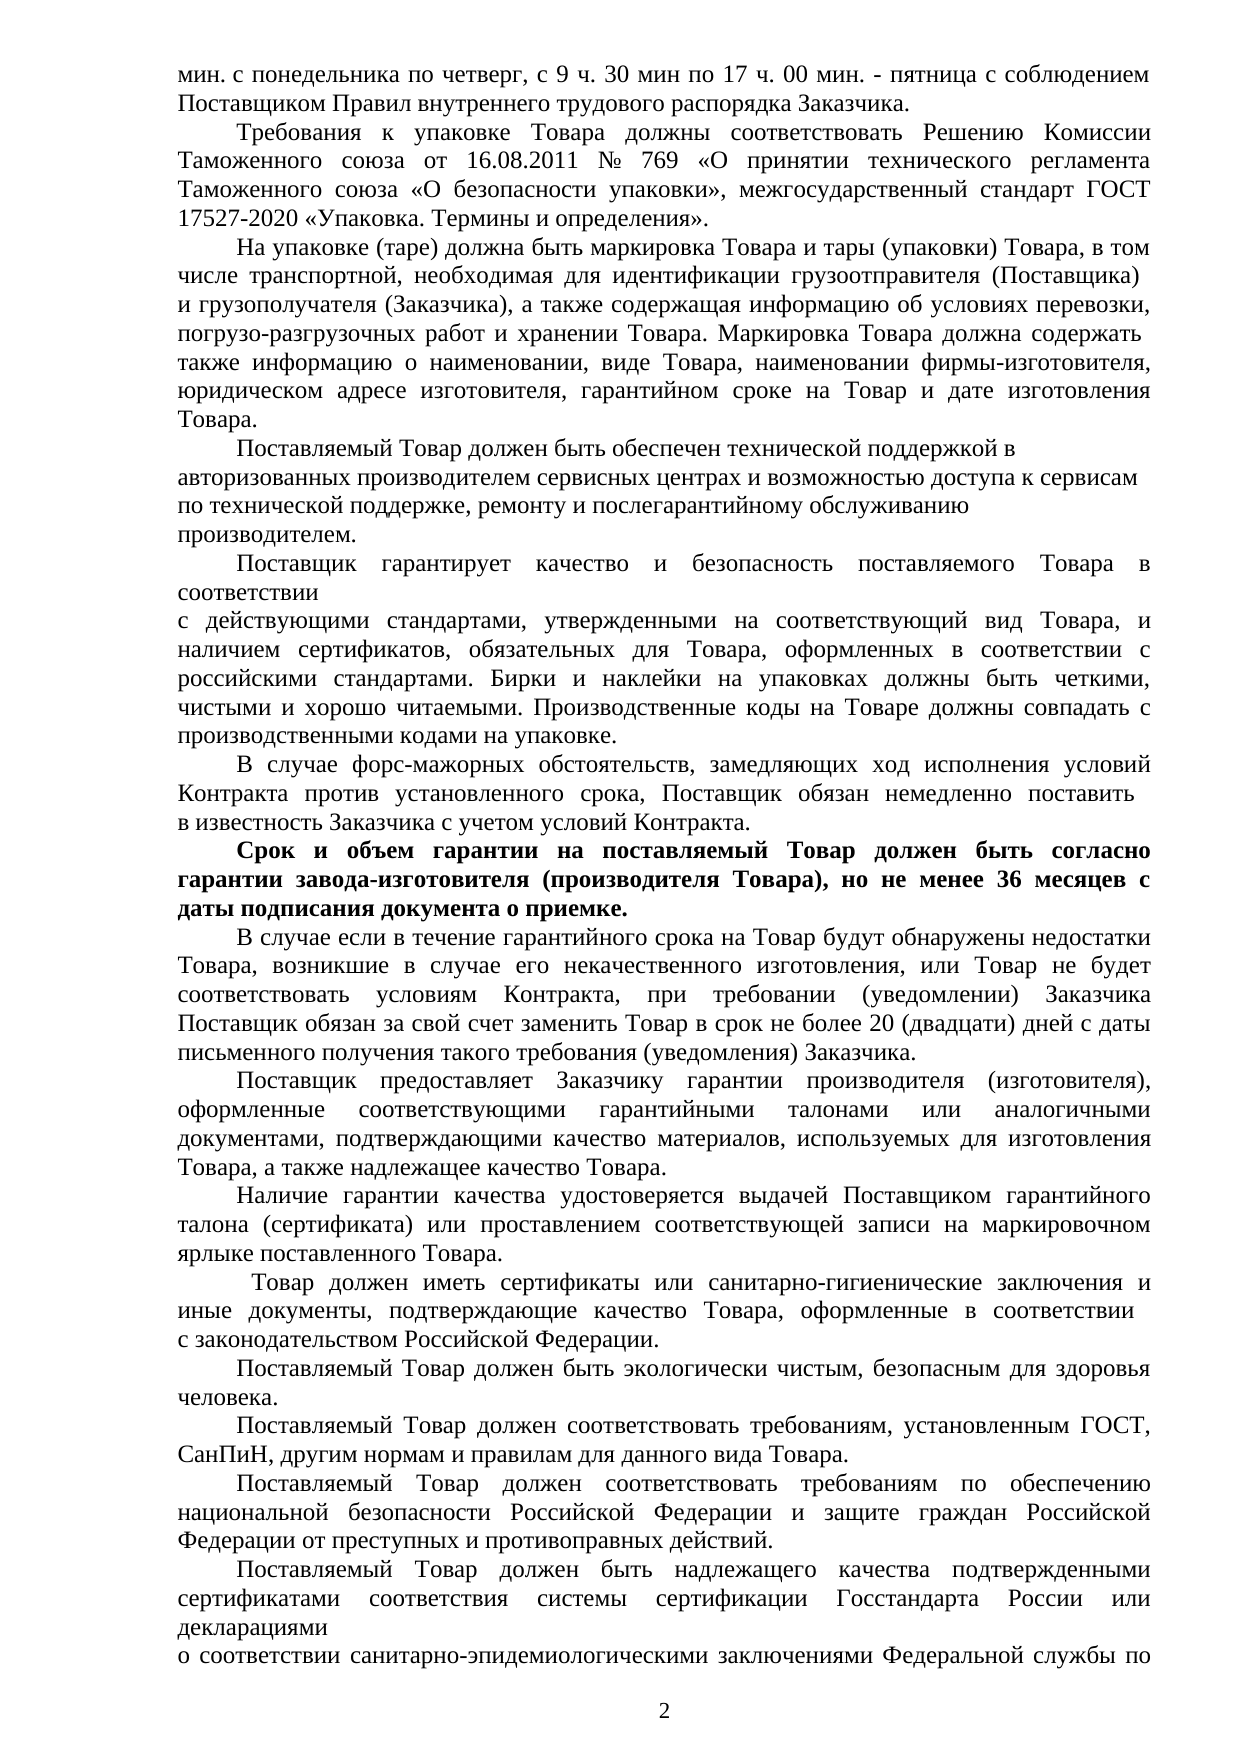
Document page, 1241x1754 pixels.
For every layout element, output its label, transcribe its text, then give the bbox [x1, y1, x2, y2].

text В случае форс-мажорных обстоятельств, замедляющих ход исполнения условий Контракта против установленного срока, Поставщик обязан немедленно поставить в известность Заказчика с учетом условий Контракта. [177, 749, 1152, 835]
text Товар должен иметь сертификаты или санитарно-гигиенические заключения и иные документы, подтверждающие качество Товара, оформленные в соответствии с законодательством Российской Федерации. [177, 1267, 1152, 1353]
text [177, 59, 1152, 117]
text Требования к упаковке Товара должны соответствовать Решению Комиссии Таможенного союза от 16.08.2011 № 769 «О принятии технического регламента Таможенного союза «О безопасности упаковки», межгосударственный стандарт ГОСТ 17527-2020 «Упаковка. Термины и определения». [177, 117, 1152, 232]
text Срок и объем гарантии на поставляемый Товар должен быть согласно гарантии завода-изготовителя (производителя Товара), но не менее 36 месяцев с даты подписания документа о приемке. [177, 835, 1152, 922]
text Поставляемый Товар должен быть обеспечен технической поддержкой в авторизованных производителем сервисных центрах и возможностью доступа к сервисам по технической поддержке, ремонту и послегарантийному обслуживанию производителем. [177, 433, 1152, 548]
text На упаковке (таре) должна быть маркировка Товара и тары (упаковки) Товара, в том числе транспортной, необходимая для идентификации грузоотправителя (Поставщика) и грузополучателя (Заказчика), а также содержащая информацию об условиях перевозки, погрузо-разгрузочных работ и хранении Товара. Маркировка Товара должна содержать также информацию о наименовании, виде Товара, наименовании фирмы-изготовителя, юридическом адресе изготовителя, гарантийном сроке на Товар и дате изготовления Товара. [177, 232, 1152, 433]
text Поставляемый Товар должен соответствовать требованиям, установленным ГОСТ, СанПиН, другим нормам и правилам для данного вида Товара. [177, 1410, 1152, 1468]
text Поставляемый Товар должен соответствовать требованиям по обеспечению национальной безопасности Российской Федерации и защите граждан Российской Федерации от преступных и противоправных действий. [177, 1468, 1152, 1554]
text В случае если в течение гарантийного срока на Товар будут обнаружены недостатки Товара, возникшие в случае его некачественного изготовления, или Товар не будет соответствовать условиям Контракта, при требовании (уведомлении) Заказчика Поставщик обязан за свой счет заменить Товар в срок не более 20 (двадцати) дней с даты письменного получения такого требования (уведомления) Заказчика. [177, 922, 1152, 1065]
text Поставляемый Товар должен быть экологически чистым, безопасным для здоровья человека. [177, 1353, 1152, 1410]
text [177, 1554, 1152, 1669]
text Поставщик предоставляет Заказчику гарантии производителя (изготовителя), оформленные соответствующими гарантийными талонами или аналогичными документами, подтверждающими качество материалов, используемых для изготовления Товара, а также надлежащее качество Товара. [177, 1065, 1152, 1180]
text Наличие гарантии качества удостоверяется выдачей Поставщиком гарантийного талона (сертификата) или проставлением соответствующей записи на маркировочном ярлыке поставленного Товара. [177, 1180, 1152, 1267]
text Поставщик гарантирует качество и безопасность поставляемого Товара в соответствии с действующими стандартами, утвержденными на соответствующий вид Товара, и наличием сертификатов, обязательных для Товара, оформленных в соответствии с российскими стандартами. Бирки и наклейки на упаковках должны быть четкими, чистыми и хорошо читаемыми. Производственные коды на Товаре должны совпадать с производственными кодами на упаковке. [177, 548, 1152, 749]
